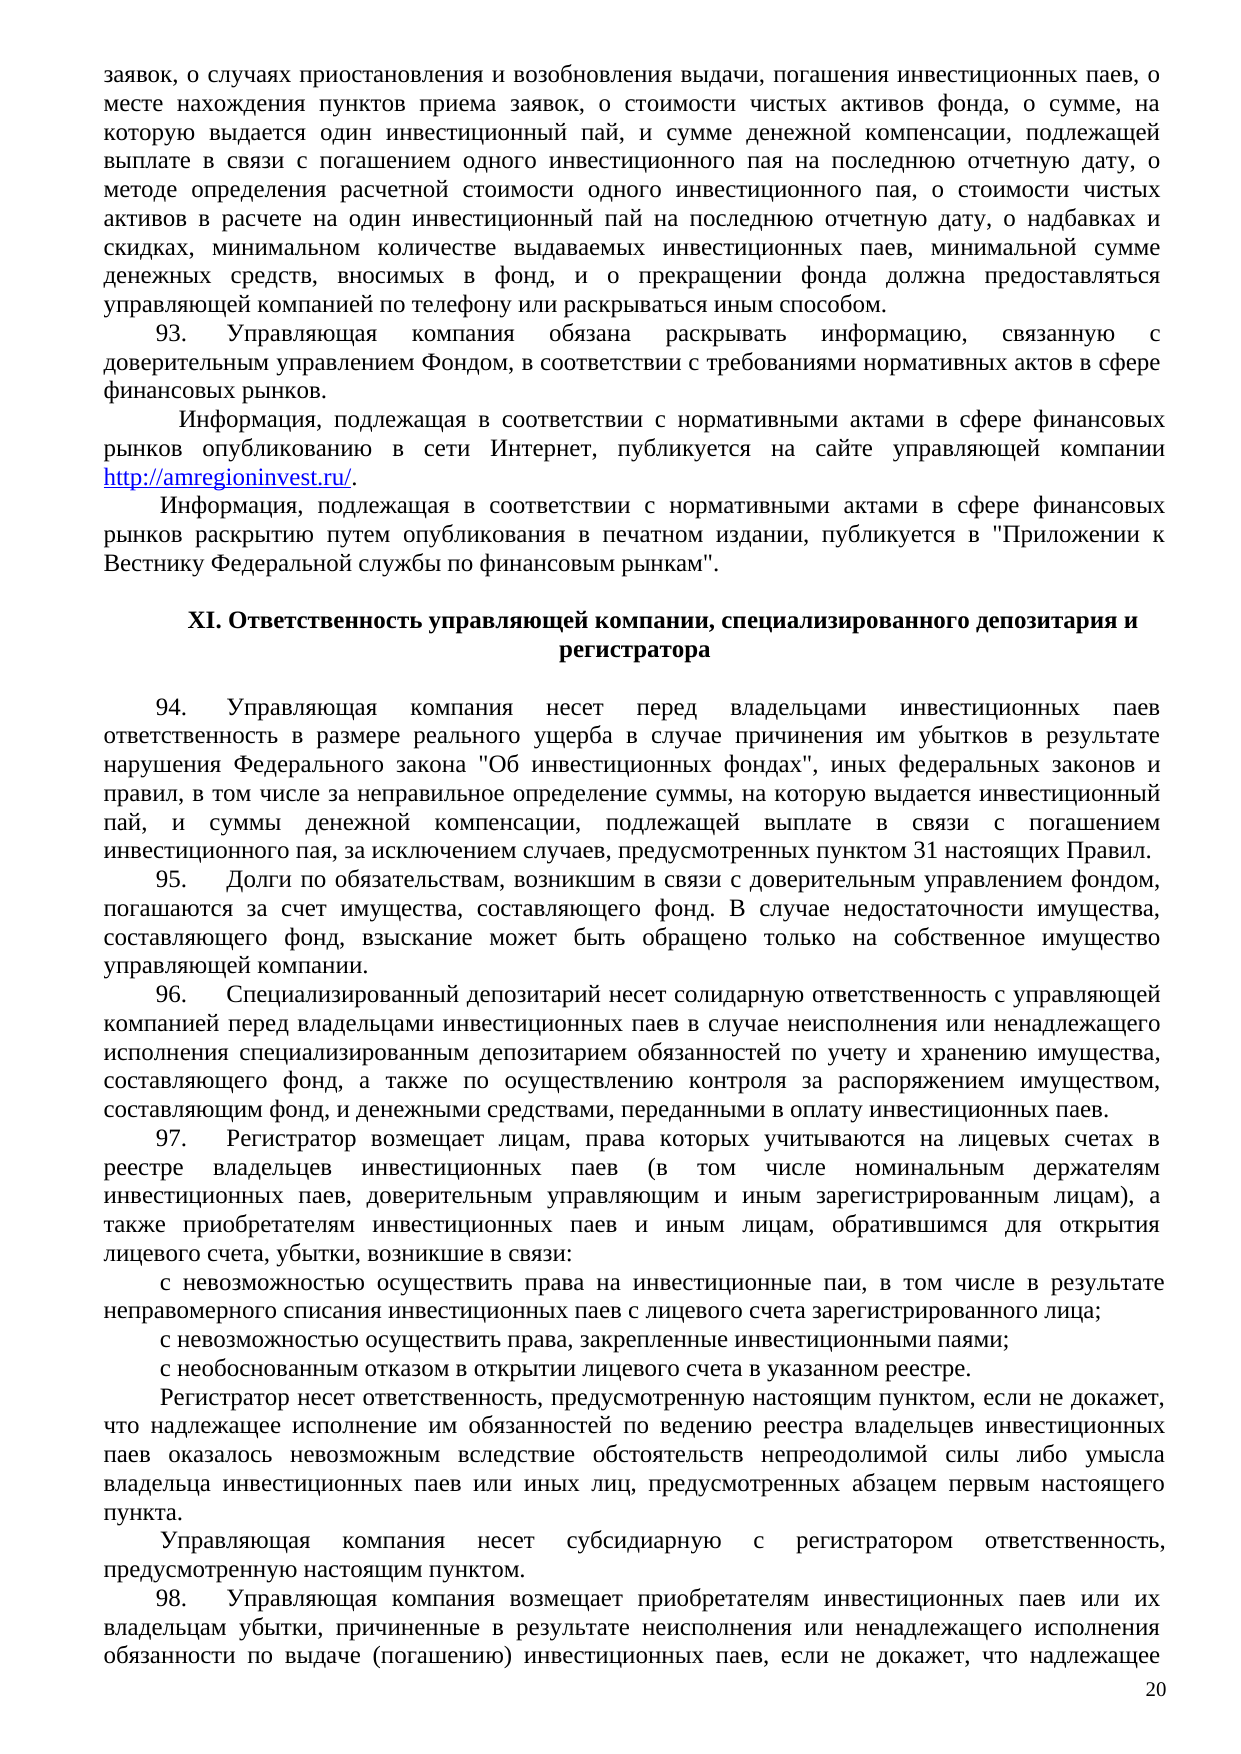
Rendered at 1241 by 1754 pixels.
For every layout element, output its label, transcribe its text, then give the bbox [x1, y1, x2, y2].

text с невозможностью осуществить права, закрепленные инвестиционными паями; [103, 1324, 1166, 1353]
text с невозможностью осуществить права на инвестиционные паи, в том числе в результате неправомерного списания инвестиционных паев с лицевого счета зарегистрированного лица; [103, 1267, 1166, 1324]
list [103, 1583, 1161, 1669]
list Регистратор возмещает лицам, права которых учитываются на лицевых счетах в реестре владельцев инвестиционных паев (в том числе номинальным держателям инвестиционных паев, доверительным управляющим и иным зарегистрированным лицам), а также приобретателям инвестиционных паев и иным лицам, обратившимся для открытия лицевого счета, убытки, возникшие в связи: [103, 1123, 1161, 1267]
text XI. Ответственность управляющей компании, специализированного депозитария и регистратора [103, 605, 1166, 663]
list Управляющая компания несет перед владельцами инвестиционных паев ответственность в размере реального ущерба в случае причинения им убытков в результате нарушения Федерального закона "Об инвестиционных фондах", иных федеральных законов и правил, в том числе за неправильное определение суммы, на которую выдается инвестиционный пай, и суммы денежной компенсации, подлежащей выплате в связи с погашением инвестиционного пая, за исключением случаев, предусмотренных пунктом 31 настоящих Правил. [103, 692, 1161, 864]
text Регистратор несет ответственность, предусмотренную настоящим пунктом, если не докажет, что надлежащее исполнение им обязанностей по ведению реестра владельцев инвестиционных паев оказалось невозможным вследствие обстоятельств непреодолимой силы либо умысла владельца инвестиционных паев или иных лиц, предусмотренных абзацем первым настоящего пункта. [103, 1382, 1166, 1525]
text Информация, подлежащая в соответствии с нормативными актами в сфере финансовых рынков опубликованию в сети Интернет, публикуется на сайте управляющей компании http://amregioninvest.ru/. [103, 404, 1166, 490]
list Специализированный депозитарий несет солидарную ответственность с управляющей компанией перед владельцами инвестиционных паев в случае неисполнения или ненадлежащего исполнения специализированным депозитарием обязанностей по учету и хранению имущества, составляющего фонд, а также по осуществлению контроля за распоряжением имуществом, составляющим фонд, и денежными средствами, переданными в оплату инвестиционных паев. [103, 979, 1161, 1123]
text Управляющая компания несет субсидиарную с регистратором ответственность, предусмотренную настоящим пунктом. [103, 1525, 1166, 1583]
text Информация, подлежащая в соответствии с нормативными актами в сфере финансовых рынков раскрытию путем опубликования в печатном издании, публикуется в "Приложении к Вестнику Федеральной службы по финансовым рынкам". [103, 490, 1166, 577]
list Управляющая компания обязана раскрывать информацию, связанную с доверительным управлением Фондом, в соответствии с требованиями нормативных актов в сфере финансовых рынков. [103, 318, 1161, 404]
text с необоснованным отказом в открытии лицевого счета в указанном реестре. [103, 1353, 1166, 1382]
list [103, 59, 1161, 318]
list Долги по обязательствам, возникшим в связи с доверительным управлением фондом, погашаются за счет имущества, составляющего фонд. В случае недостаточности имущества, составляющего фонд, взыскание может быть обращено только на собственное имущество управляющей компании. [103, 864, 1161, 979]
